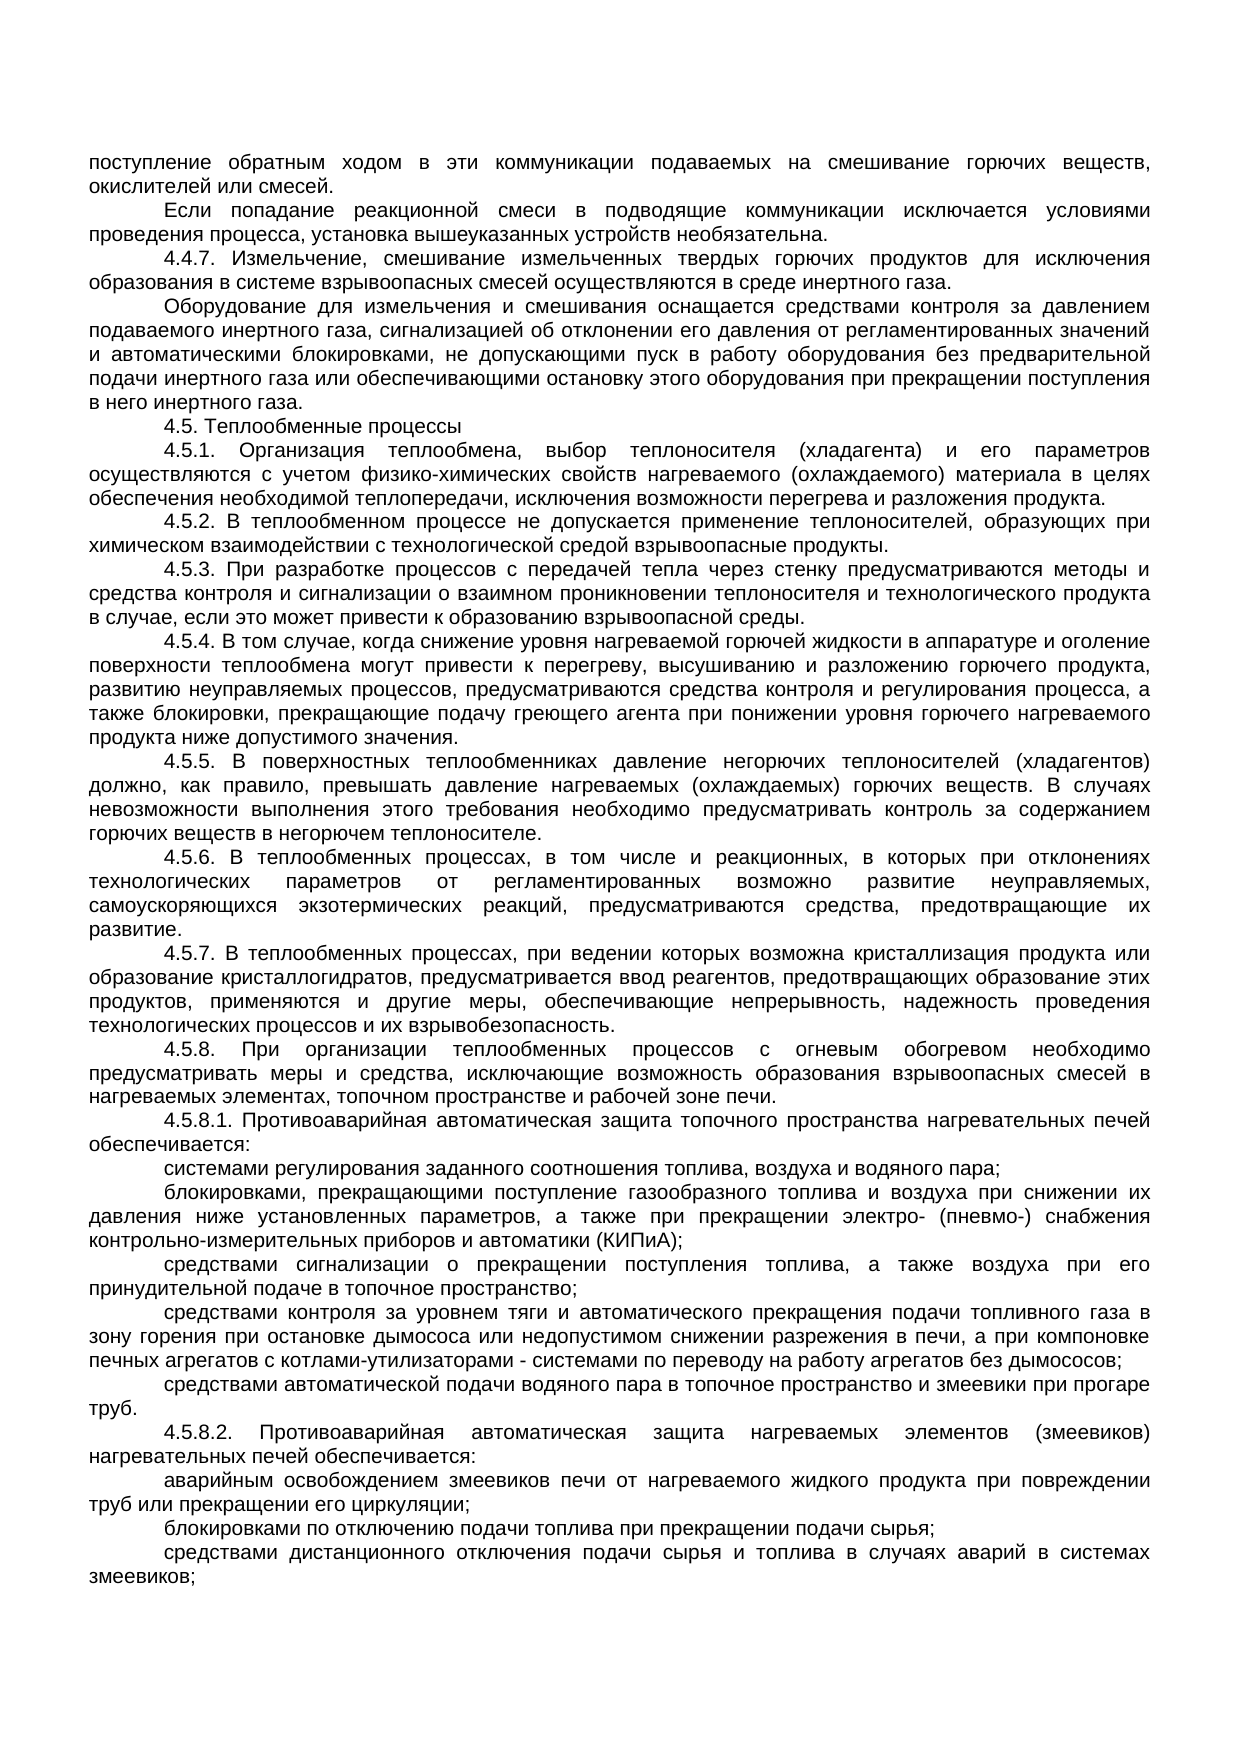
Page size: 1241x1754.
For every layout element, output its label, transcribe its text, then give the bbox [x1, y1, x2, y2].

text средствами сигнализации о прекращении поступления топлива, а также воздуха при его принудительной подаче в топочное пространство; [88, 1252, 1152, 1300]
text 4.5.7. В теплообменных процессах, при ведении которых возможна кристаллизация продукта или образование кристаллогидратов, предусматривается ввод реагентов, предотвращающих образование этих продуктов, применяются и другие меры, обеспечивающие непрерывность, надежность проведения технологических процессов и их взрывобезопасность. [88, 941, 1152, 1036]
text 4.4.7. Измельчение, смешивание измельченных твердых горючих продуктов для исключения образования в системе взрывоопасных смесей осуществляются в среде инертного газа. [88, 246, 1152, 294]
text 4.5.8.2. Противоаварийная автоматическая защита нагреваемых элементов (змеевиков) нагревательных печей обеспечивается: [88, 1420, 1152, 1468]
text средствами дистанционного отключения подачи сырья и топлива в случаях аварий в системах змеевиков; [88, 1539, 1152, 1587]
text блокировками, прекращающими поступление газообразного топлива и воздуха при снижении их давления ниже установленных параметров, а также при прекращении электро- (пневмо-) снабжения контрольно-измерительных приборов и автоматики (КИПиА); [88, 1180, 1152, 1252]
text системами регулирования заданного соотношения топлива, воздуха и водяного пара; [88, 1156, 1152, 1180]
text 4.5.5. В поверхностных теплообменниках давление негорючих теплоносителей (хладагентов) должно, как правило, превышать давление нагреваемых (охлаждаемых) горючих веществ. В случаях невозможности выполнения этого требования необходимо предусматривать контроль за содержанием горючих веществ в негорючем теплоносителе. [88, 749, 1152, 845]
text средствами контроля за уровнем тяги и автоматического прекращения подачи топливного газа в зону горения при остановке дымососа или недопустимом снижении разрежения в печи, а при компоновке печных агрегатов с котлами-утилизаторами - системами по переводу на работу агрегатов без дымососов; [88, 1300, 1152, 1372]
text 4.5.3. При разработке процессов с передачей тепла через стенку предусматриваются методы и средства контроля и сигнализации о взаимном проникновении теплоносителя и технологического продукта в случае, если это может привести к образованию взрывоопасной среды. [88, 557, 1152, 629]
text 4.5.8. При организации теплообменных процессов с огневым обогревом необходимо предусматривать меры и средства, исключающие возможность образования взрывоопасных смесей в нагреваемых элементах, топочном пространстве и рабочей зоне печи. [88, 1036, 1152, 1108]
text аварийным освобождением змеевиков печи от нагреваемого жидкого продукта при повреждении труб или прекращении его циркуляции; [88, 1468, 1152, 1516]
text Оборудование для измельчения и смешивания оснащается средствами контроля за давлением подаваемого инертного газа, сигнализацией об отклонении его давления от регламентированных значений и автоматическими блокировками, не допускающими пуск в работу оборудования без предварительной подачи инертного газа или обеспечивающими остановку этого оборудования при прекращении поступления в него инертного газа. [88, 294, 1152, 413]
text 4.5.6. В теплообменных процессах, в том числе и реакционных, в которых при отклонениях технологических параметров от регламентированных возможно развитие неуправляемых, самоускоряющихся экзотермических реакций, предусматриваются средства, предотвращающие их развитие. [88, 845, 1152, 941]
text Если попадание реакционной смеси в подводящие коммуникации исключается условиями проведения процесса, установка вышеуказанных устройств необязательна. [88, 198, 1152, 246]
text 4.5.1. Организация теплообмена, выбор теплоносителя (хладагента) и его параметров осуществляются с учетом физико-химических свойств нагреваемого (охлаждаемого) материала в целях обеспечения необходимой теплопередачи, исключения возможности перегрева и разложения продукта. [88, 437, 1152, 509]
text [88, 150, 1152, 198]
text блокировками по отключению подачи топлива при прекращении подачи сырья; [88, 1516, 1152, 1539]
text 4.5.8.1. Противоаварийная автоматическая защита топочного пространства нагревательных печей обеспечивается: [88, 1108, 1152, 1156]
text 4.5. Теплообменные процессы [88, 413, 1152, 437]
text 4.5.2. В теплообменном процессе не допускается применение теплоносителей, образующих при химическом взаимодействии с технологической средой взрывоопасные продукты. [88, 509, 1152, 557]
text средствами автоматической подачи водяного пара в топочное пространство и змеевики при прогаре труб. [88, 1372, 1152, 1420]
text 4.5.4. В том случае, когда снижение уровня нагреваемой горючей жидкости в аппаратуре и оголение поверхности теплообмена могут привести к перегреву, высушиванию и разложению горючего продукта, развитию неуправляемых процессов, предусматриваются средства контроля и регулирования процесса, а также блокировки, прекращающие подачу греющего агента при понижении уровня горючего нагреваемого продукта ниже допустимого значения. [88, 629, 1152, 749]
